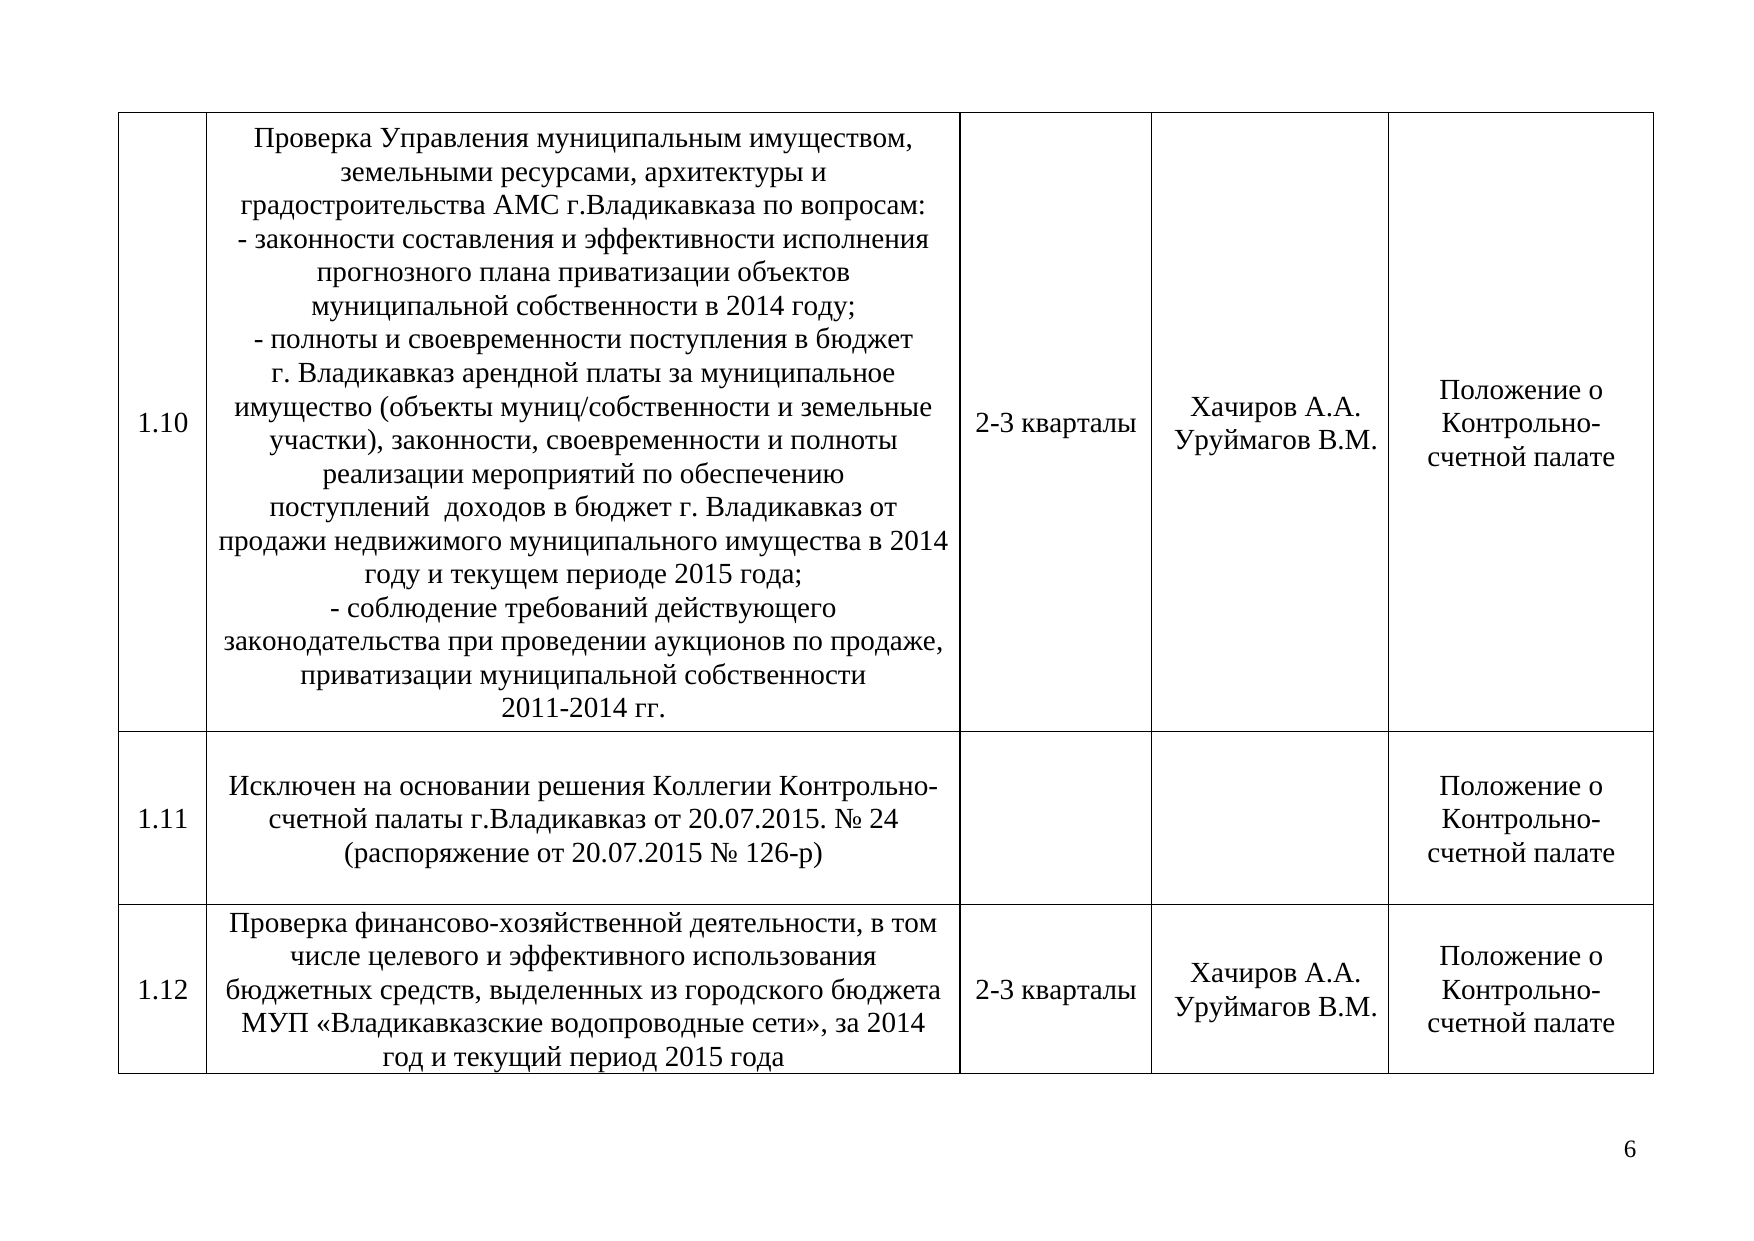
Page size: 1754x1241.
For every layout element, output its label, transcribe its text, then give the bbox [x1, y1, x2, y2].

table_cell Положение о Контрольно-счетной палате [1389, 113, 1653, 731]
table_cell Хачиров А.А. Уруймагов В.М. [1152, 113, 1388, 731]
table_cell Исключен на основании решения Коллегии Контрольно-счетной палаты г.Владикавказ от 20.07.2015. № 24 (распоряжение от 20.07.2015 № 126-р) [207, 732, 959, 904]
table_cell 2-3 кварталы [961, 113, 1151, 731]
table_cell Положение о Контрольно-счетной палате [1389, 732, 1653, 904]
table_cell Проверка финансово-хозяйственной деятельности, в том числе целевого и эффективного использования бюджетных средств, выделенных из городского бюджета МУП «Владикавказские водопроводные сети», за 2014 год и текущий период 2015 года [207, 905, 959, 1072]
table_cell [1152, 732, 1388, 904]
table_cell 1.10 [119, 113, 206, 731]
table_cell 1.11 [119, 732, 206, 904]
table_cell 1.12 [119, 905, 206, 1072]
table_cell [1389, 905, 1653, 1072]
table_cell Проверка Управления муниципальным имуществом, земельными ресурсами, архитектуры и градостроительства АМС г.Владикавказа по вопросам: - законности составления и эффективности исполнения прогнозного плана приватизации объектов муниципальной собственности в 2014 году; - полноты и своевременности поступления в бюджет г. Владикавказ арендной платы за муниципальное имущество (объекты муниц/собственности и земельные участки), законности, своевременности и полноты реализации мероприятий по обеспечению поступлений доходов в бюджет г. Владикавказ от продажи недвижимого муниципального имущества в 2014 году и текущем периоде 2015 года; - соблюдение требований действующего законодательства при проведении аукционов по продаже, приватизации муниципальной собственности 2011-2014 гг. [207, 113, 959, 731]
table_cell 2-3 кварталы [961, 905, 1151, 1072]
table_cell [961, 732, 1151, 904]
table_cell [1152, 905, 1388, 1072]
